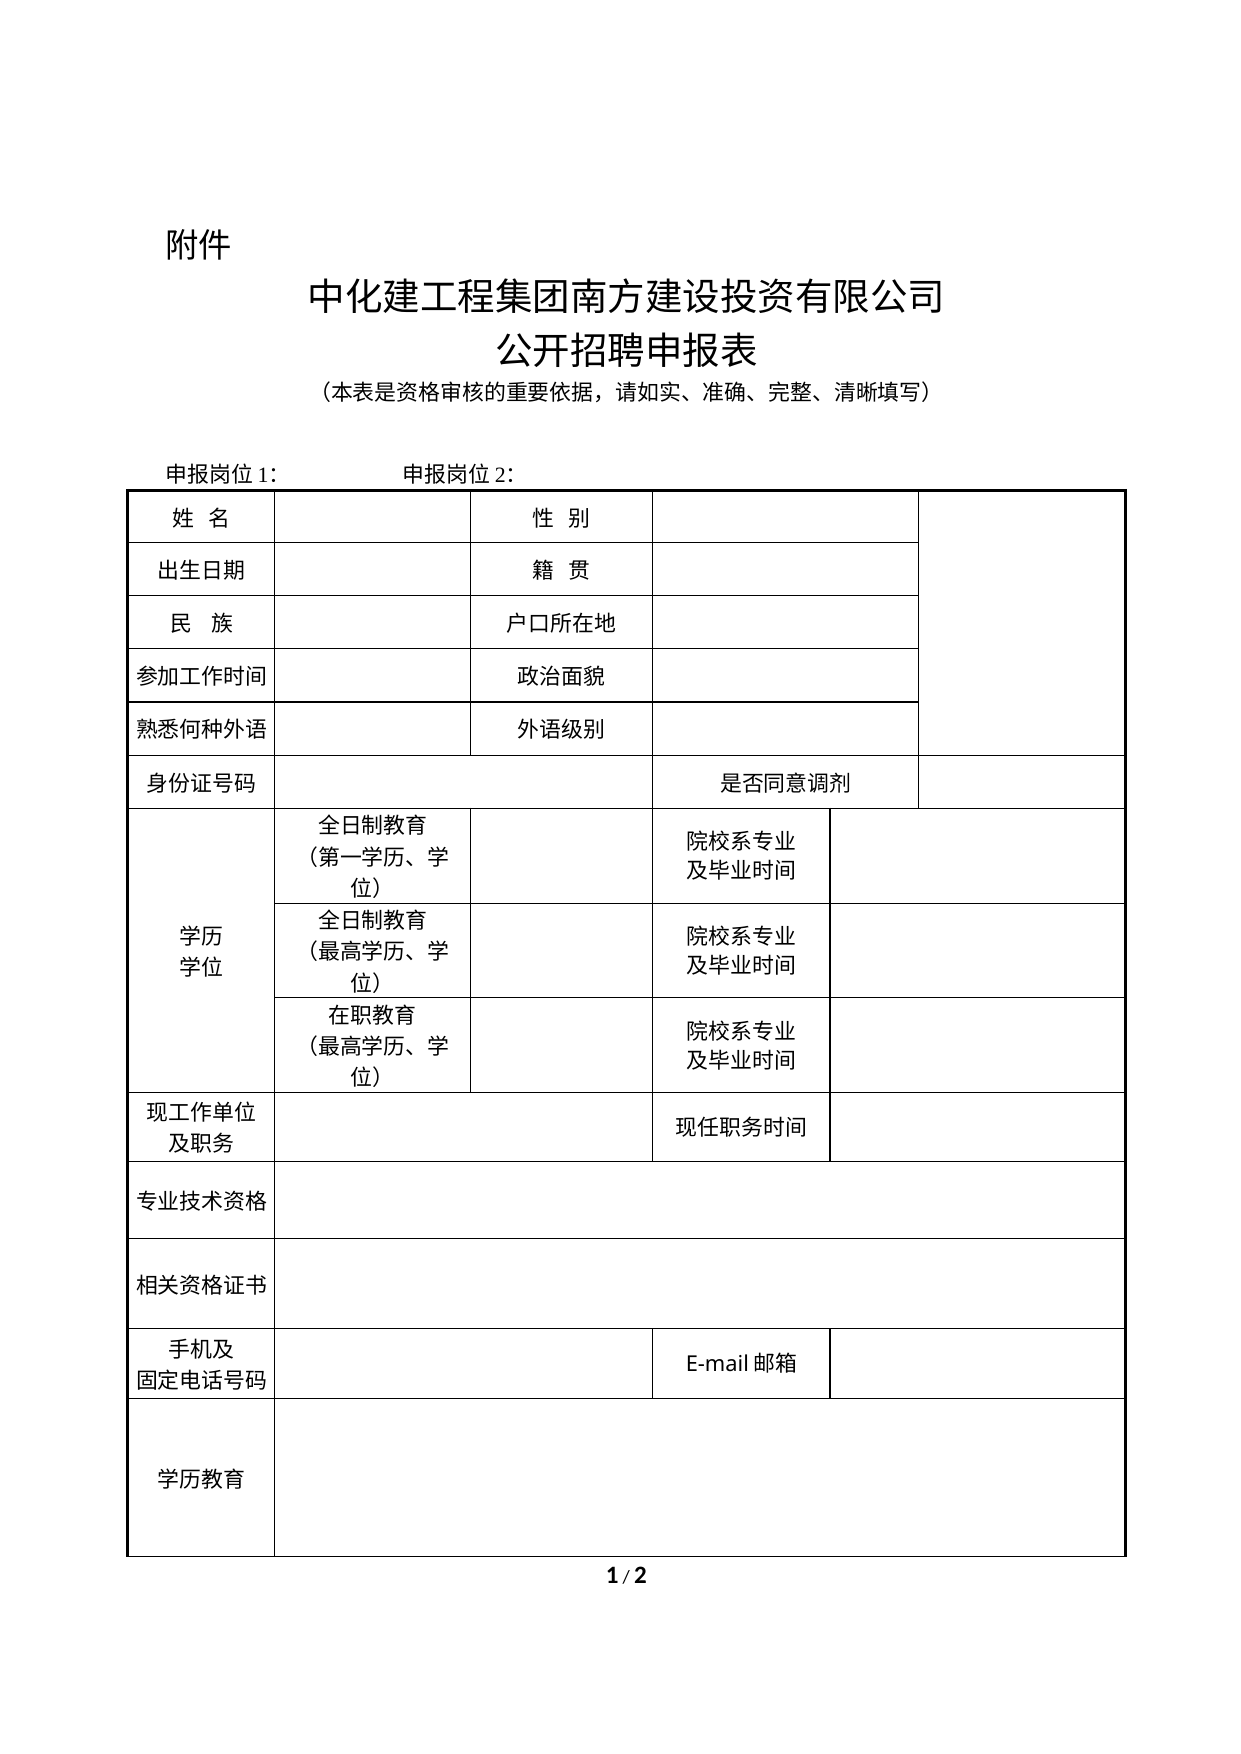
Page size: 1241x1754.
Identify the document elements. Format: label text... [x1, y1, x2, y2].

table_cell [275, 756, 652, 808]
text 申报岗位1： 申报岗位2： [165, 457, 1087, 489]
table_header 性 别 [471, 492, 652, 542]
table_cell [653, 543, 918, 595]
table_cell [275, 1329, 652, 1398]
table_cell [275, 1399, 1124, 1556]
table_cell [831, 1329, 1124, 1398]
table_header [275, 492, 470, 542]
table_header 姓 名 [129, 492, 274, 542]
table_cell 专业技术资格 [129, 1162, 274, 1238]
table_cell [275, 1239, 1124, 1328]
table_cell [275, 596, 470, 648]
table_cell 学历教育 [129, 1399, 274, 1556]
table_cell 出生日期 [129, 543, 274, 595]
table_cell 现工作单位 及职务 [129, 1093, 274, 1161]
table_cell 学历 学位 [129, 809, 274, 1092]
text 附件 [165, 218, 1087, 267]
table_cell [275, 1093, 652, 1161]
table_cell [471, 904, 652, 997]
table_cell 参加工作时间 [129, 649, 274, 701]
table_cell 熟悉何种外语 [129, 703, 274, 754]
table_cell [653, 703, 918, 754]
table_header [919, 492, 1124, 754]
table_header [653, 492, 918, 542]
table_cell 全日制教育 （最高学历、学位） [275, 904, 470, 997]
table_cell 院校系专业 及毕业时间 [653, 998, 829, 1092]
table_cell [653, 649, 918, 701]
table_cell [831, 1093, 1124, 1161]
table_cell 籍 贯 [471, 543, 652, 595]
table_cell 政治面貌 [471, 649, 652, 701]
table_cell 全日制教育 （第一学历、学位） [275, 809, 470, 902]
text 公开招聘申报表 [159, 321, 1093, 375]
table_cell [831, 998, 1124, 1092]
table_cell 院校系专业 及毕业时间 [653, 809, 829, 902]
table_cell [831, 809, 1124, 902]
table_cell [275, 649, 470, 701]
table_cell E-mail邮箱 [653, 1329, 829, 1398]
table_cell 户口所在地 [471, 596, 652, 648]
table_cell 相关资格证书 [129, 1239, 274, 1328]
table_cell [471, 809, 652, 902]
table_cell 在职教育 （最高学历、学位） [275, 998, 470, 1092]
table_cell [831, 904, 1124, 997]
table_cell 现任职务时间 [653, 1093, 829, 1161]
text （本表是资格审核的重要依据，请如实、准确、完整、清晰填写） [159, 375, 1093, 407]
table_cell 是否同意调剂 [653, 756, 918, 808]
table_cell [471, 998, 652, 1092]
table_cell 院校系专业 及毕业时间 [653, 904, 829, 997]
table_cell 外语级别 [471, 703, 652, 754]
table_cell [919, 756, 1124, 808]
table_cell [275, 1162, 1124, 1238]
table_cell 手机及 固定电话号码 [129, 1329, 274, 1398]
table_cell [275, 703, 470, 754]
table_cell [275, 543, 470, 595]
table_cell 身份证号码 [129, 756, 274, 808]
text 中化建工程集团南方建设投资有限公司 [159, 267, 1093, 321]
table_cell 民 族 [129, 596, 274, 648]
table_cell [653, 596, 918, 648]
